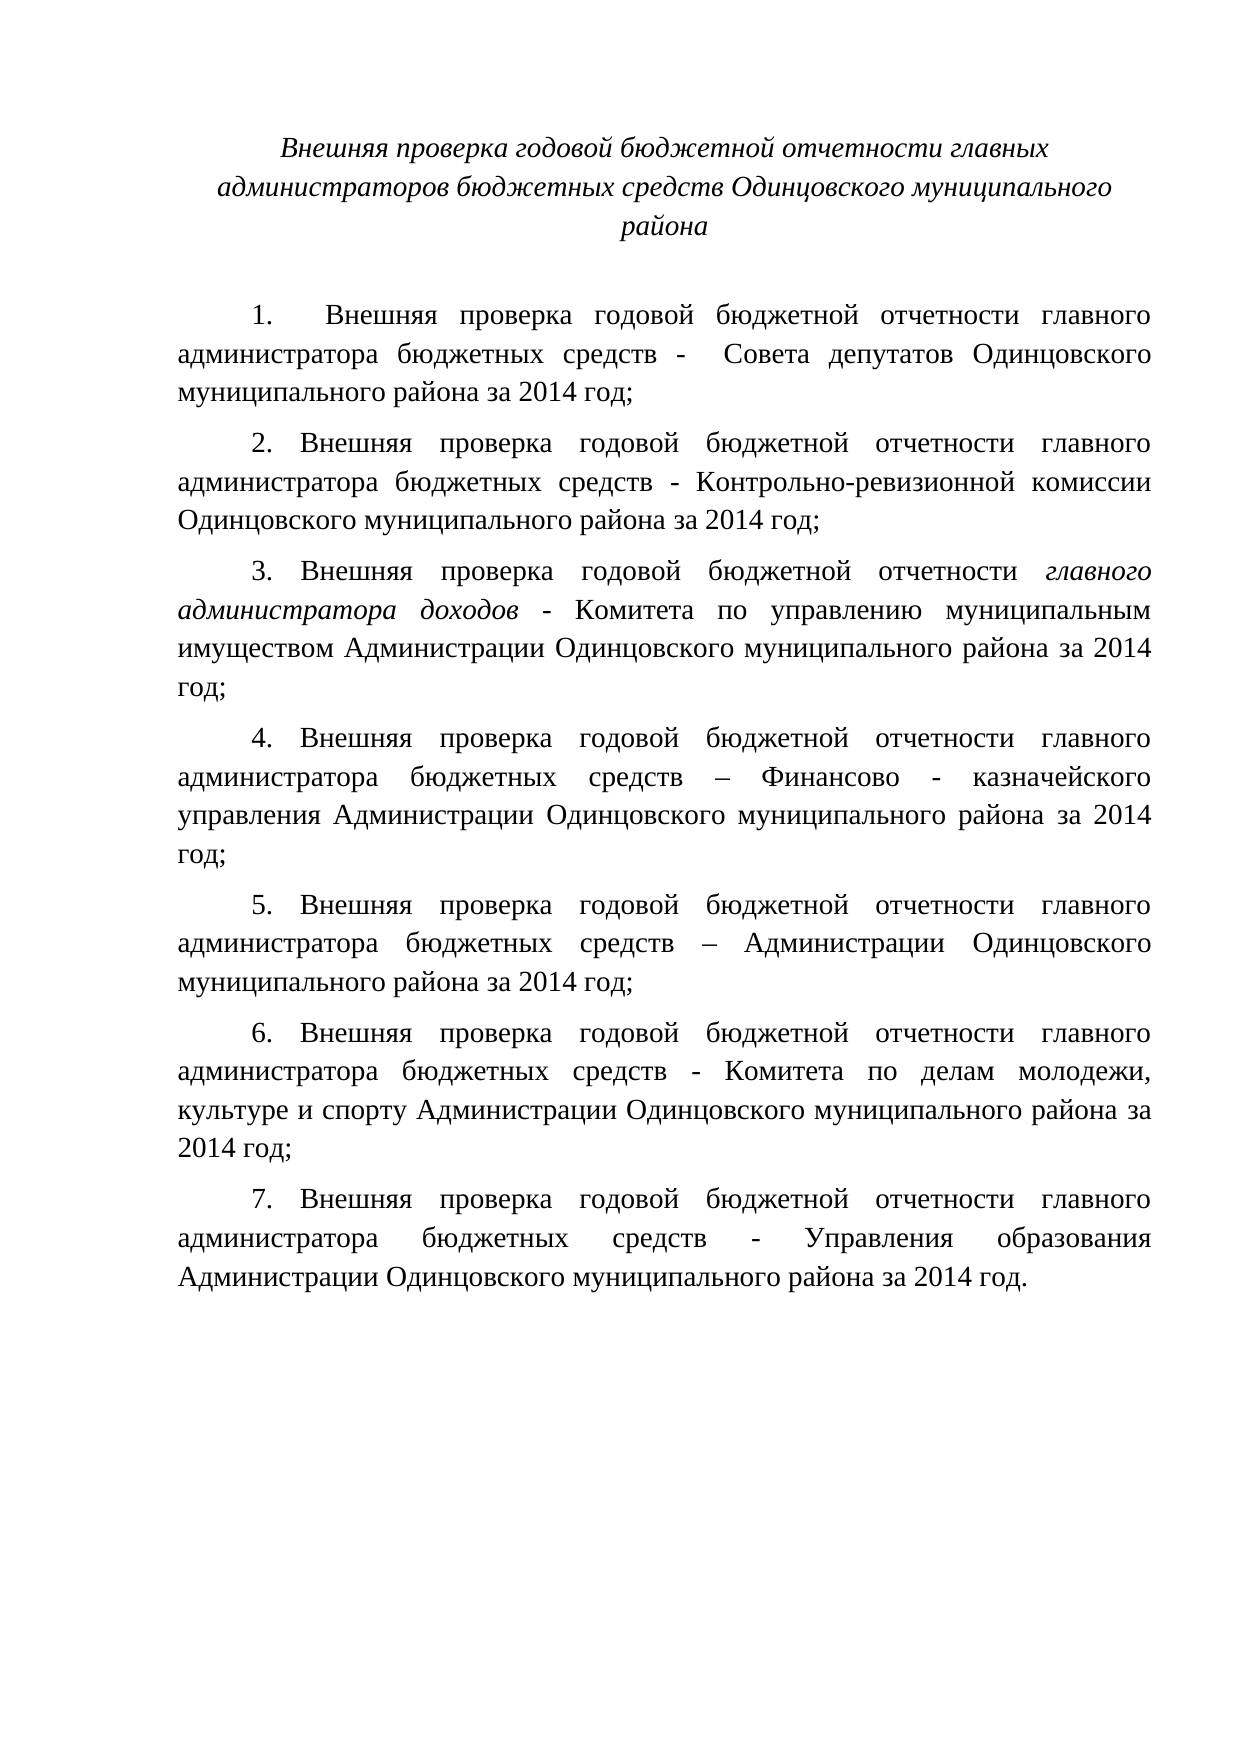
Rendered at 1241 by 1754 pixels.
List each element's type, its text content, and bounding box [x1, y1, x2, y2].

text 6. Внешняя проверка годовой бюджетной отчетности главного администратора бюджетных средств - Комитета по делам молодежи, культуре и спорту Администрации Одинцовского муниципального района за 2014 год; [177, 1015, 1152, 1164]
text Внешняя проверка годовой бюджетной отчетности главных администраторов бюджетных средств Одинцовского муниципального района [177, 131, 1152, 241]
text 3. Внешняя проверка годовой бюджетной отчетности главного администратора доходов - Комитета по управлению муниципальным имуществом Администрации Одинцовского муниципального района за 2014 год; [177, 553, 1152, 703]
text 7. Внешняя проверка годовой бюджетной отчетности главного администратора бюджетных средств - Управления образования Администрации Одинцовского муниципального района за 2014 год. [177, 1182, 1152, 1292]
text 4. Внешняя проверка годовой бюджетной отчетности главного администратора бюджетных средств – Финансово - казначейского управления Администрации Одинцовского муниципального района за 2014 год; [177, 720, 1152, 869]
text 2. Внешняя проверка годовой бюджетной отчетности главного администратора бюджетных средств - Контрольно-ревизионной комиссии Одинцовского муниципального района за 2014 год; [177, 425, 1152, 536]
list Внешняя проверка годовой бюджетной отчетности главного администратора бюджетных средств - Совета депутатов Одинцовского муниципального района за 2014 год; [177, 297, 1152, 408]
text 5. Внешняя проверка годовой бюджетной отчетности главного администратора бюджетных средств – Администрации Одинцовского муниципального района за 2014 год; [177, 887, 1152, 997]
